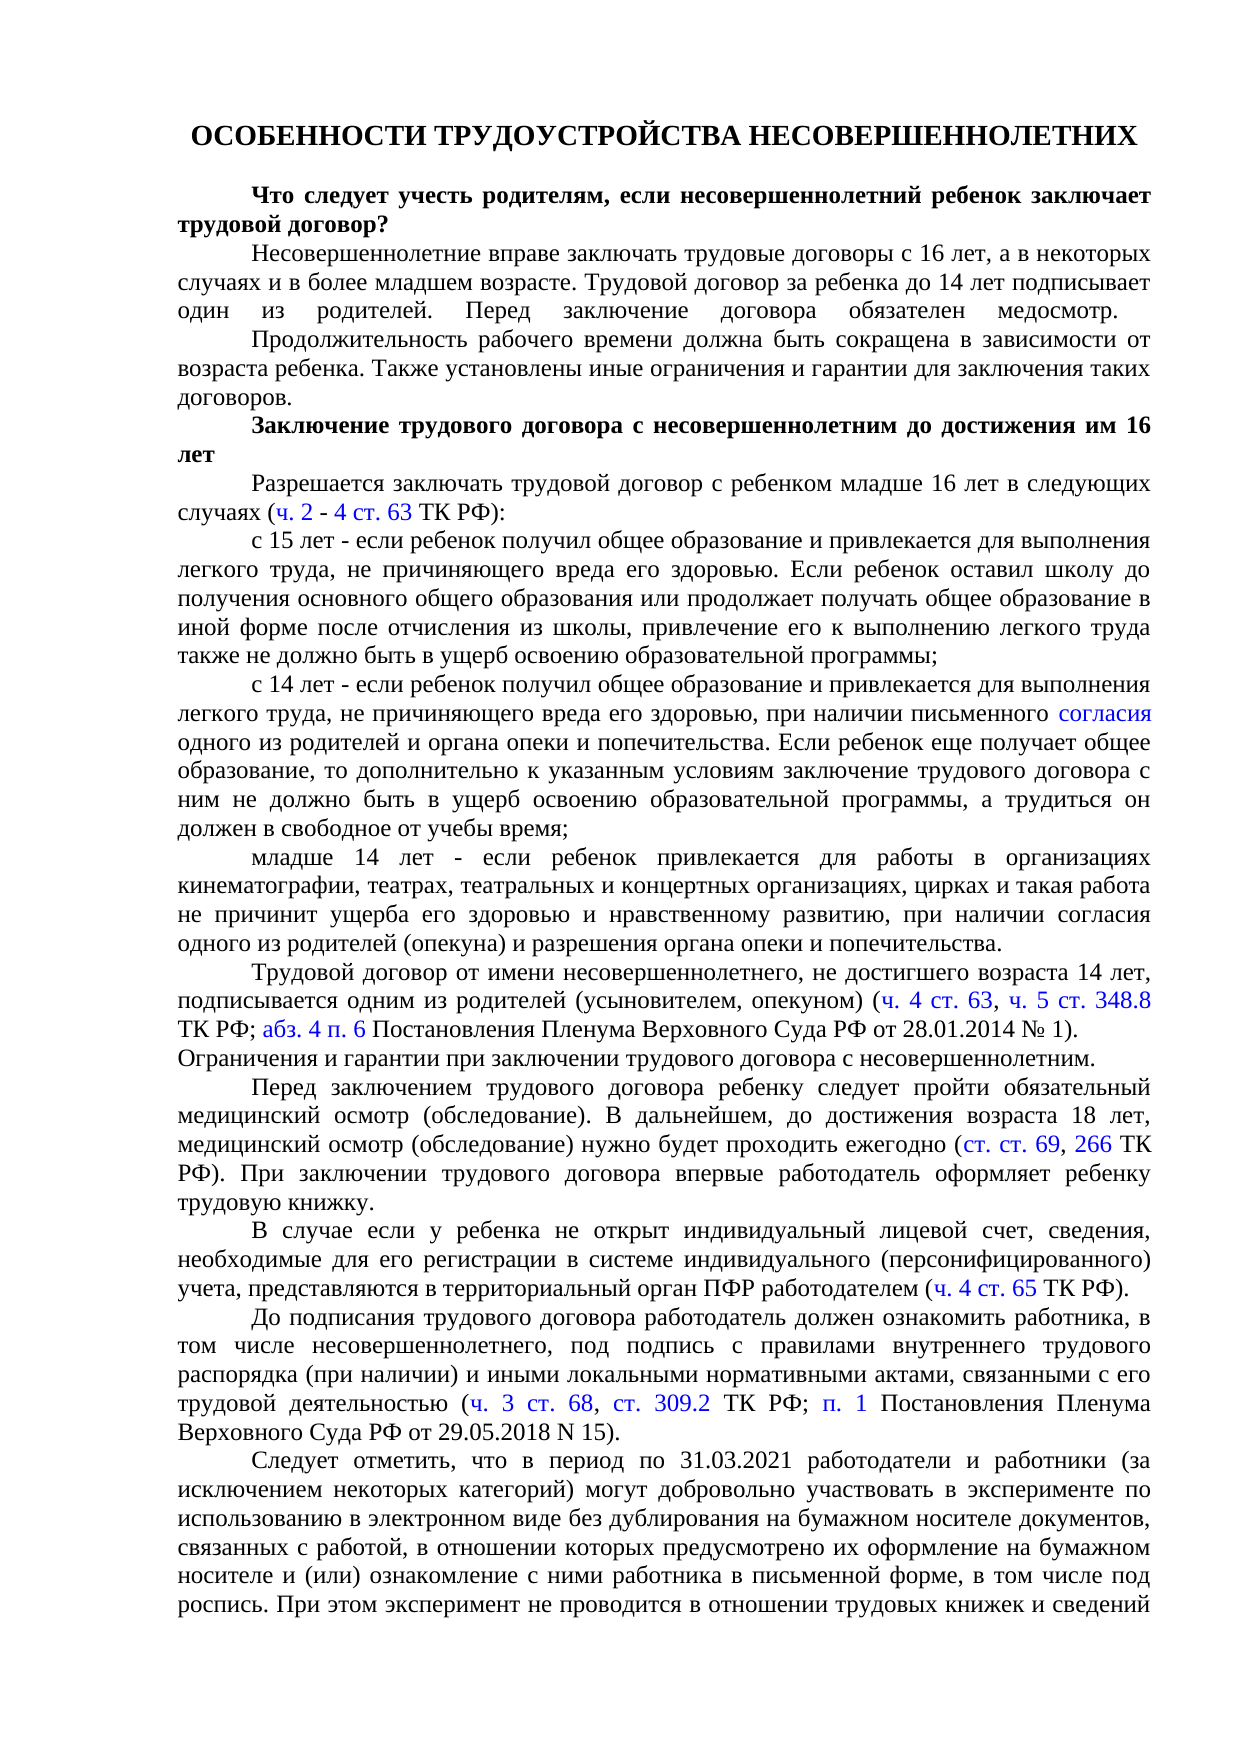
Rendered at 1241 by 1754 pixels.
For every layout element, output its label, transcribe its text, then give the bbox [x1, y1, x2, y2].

text ОСОБЕННОСТИ ТРУДОУСТРОЙСТВА НЕСОВЕРШЕННОЛЕТНИХ [177, 118, 1152, 152]
text Что следует учесть родителям, если несовершеннолетний ребенок заключает трудовой договор? [177, 180, 1152, 238]
text Трудовой договор от имени несовершеннолетнего, не достигшего возраста 14 лет, подписывается одним из родителей (усыновителем, опекуном) (ч. 4 ст. 63, ч. 5 ст. 348.8 ТК РФ; абз. 4 п. 6 Постановления Пленума Верховного Суда РФ от 28.01.2014 № 1). [177, 957, 1152, 1043]
text с 15 лет - если ребенок получил общее образование и привлекается для выполнения легкого труда, не причиняющего вреда его здоровью. Если ребенок оставил школу до получения основного общего образования или продолжает получать общее образование в иной форме после отчисления из школы, привлечение его к выполнению легкого труда также не должно быть в ущерб освоению образовательной программы; [177, 525, 1152, 669]
text Ограничения и гарантии при заключении трудового договора с несовершеннолетним. Перед заключением трудового договора ребенку следует пройти обязательный медицинский осмотр (обследование). В дальнейшем, до достижения возраста 18 лет, медицинский осмотр (обследование) нужно будет проходить ежегодно (ст. ст. 69, 266 ТК РФ). При заключении трудового договора впервые работодатель оформляет ребенку трудовую книжку. [177, 1043, 1152, 1215]
text Заключение трудового договора с несовершеннолетним до достижения им 16 лет Разрешается заключать трудовой договор с ребенком младше 16 лет в следующих случаях (ч. 2 - 4 ст. 63 ТК РФ): [177, 410, 1152, 525]
text младше 14 лет - если ребенок привлекается для работы в организациях кинематографии, театрах, театральных и концертных организациях, цирках и такая работа не причинит ущерба его здоровью и нравственному развитию, при наличии согласия одного из родителей (опекуна) и разрешения органа опеки и попечительства. [177, 842, 1152, 957]
text с 14 лет - если ребенок получил общее образование и привлекается для выполнения легкого труда, не причиняющего вреда его здоровью, при наличии письменного согласия одного из родителей и органа опеки и попечительства. Если ребенок еще получает общее образование, то дополнительно к указанным условиям заключение трудового договора с ним не должно быть в ущерб освоению образовательной программы, а трудиться он должен в свободное от учебы время; [177, 669, 1152, 842]
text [177, 1215, 1152, 1618]
text Несовершеннолетние вправе заключать трудовые договоры с 16 лет, а в некоторых случаях и в более младшем возрасте. Трудовой договор за ребенка до 14 лет подписывает один из родителей. Перед заключение договора обязателен медосмотр. Продолжительность рабочего времени должна быть сокращена в зависимости от возраста ребенка. Также установлены иные ограничения и гарантии для заключения таких договоров. [177, 238, 1152, 410]
